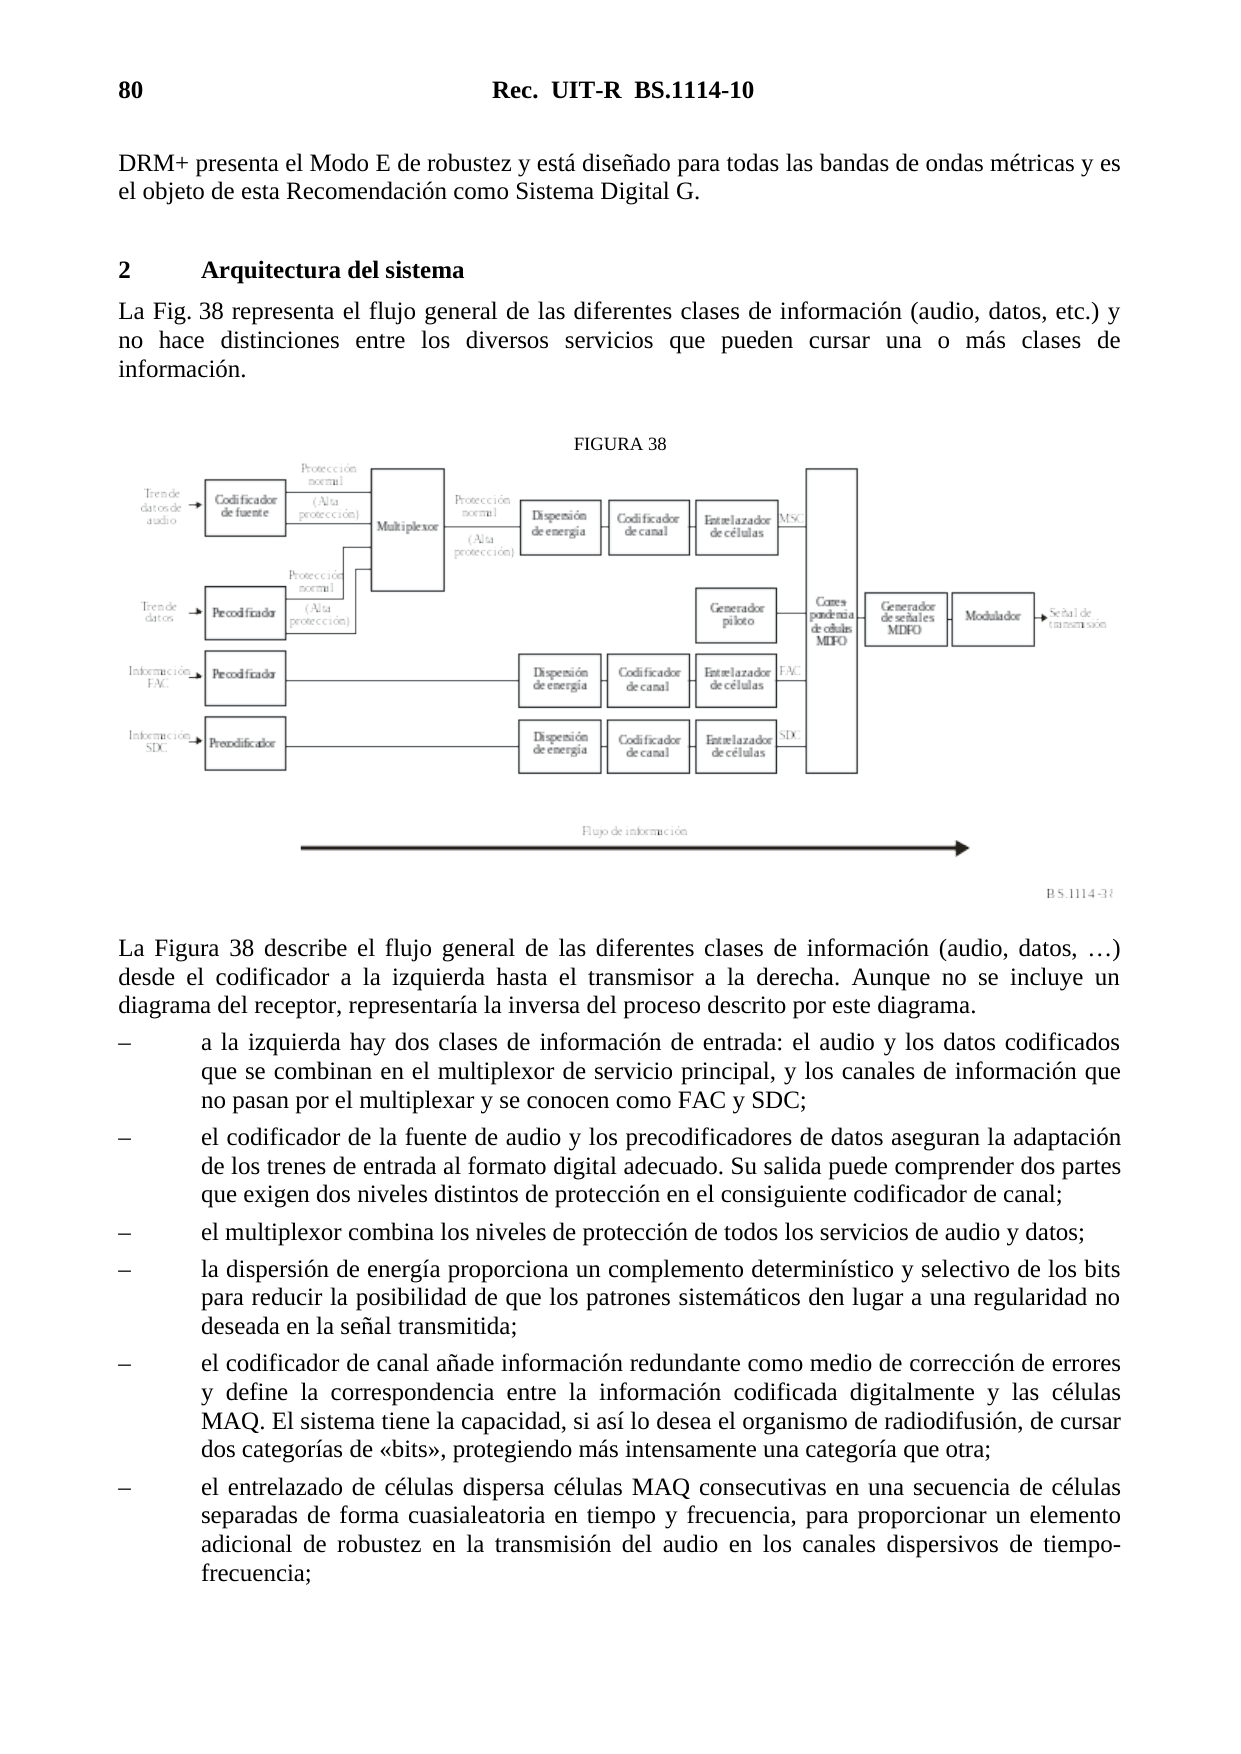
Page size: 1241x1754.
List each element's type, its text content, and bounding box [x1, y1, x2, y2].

text La Fig. 38 representa el flujo general de las diferentes clases de información (audio, datos, etc.) y no hace distinciones entre los diversos servicios que pueden cursar una o más clases de información. [118, 296, 1122, 383]
text – a la izquierda hay dos clases de información de entrada: el audio y los datos codificados que se combinan en el multiplexor de servicio principal, y los canales de información que no pasan por el multiplexar y se conocen como FAC y SDC; [118, 1027, 1122, 1114]
title La Figura 38 describe el flujo general de las diferentes clases de información (audio, datos, …) desde el codificador a la izquierda hasta el transmisor a la derecha. Aunque no se incluye un diagrama del receptor, representaría la inversa del proceso descrito por este diagrama. [118, 933, 1122, 1019]
text – el codificador de la fuente de audio y los precodificadores de datos aseguran la adaptación de los trenes de entrada al formato digital adecuado. Su salida puede comprender dos partes que exigen dos niveles distintos de protección en el consiguiente codificador de canal; [118, 1122, 1122, 1208]
text – el codificador de canal añade información redundante como medio de corrección de errores y define la correspondencia entre la información codificada digitalmente y las células MAQ. El sistema tiene la capacidad, si así lo desea el organismo de radiodifusión, de cursar dos categorías de «bits», protegiendo más intensamente una categoría que otra; [118, 1348, 1122, 1463]
text – el multiplexor combina los niveles de protección de todos los servicios de audio y datos; [118, 1217, 1122, 1245]
text figura 38 [118, 433, 1122, 454]
text DRM+ presenta el Modo E de robustez y está diseñado para todas las bandas de ondas métricas y es el objeto de esta Recomendación como Sistema Digital G. [118, 148, 1122, 205]
text – el entrelazado de células dispersa células MAQ consecutivas en una secuencia de células separadas de forma cuasialeatoria en tiempo y frecuencia, para proporcionar un elemento adicional de robustez en la transmisión del audio en los canales dispersivos de tiempo-frecuencia; [118, 1472, 1122, 1587]
subtitle 2 Arquitectura del sistema [118, 255, 1122, 284]
text – la dispersión de energía proporciona un complemento determinístico y selectivo de los bits para reducir la posibilidad de que los patrones sistemáticos den lugar a una regularidad no deseada en la señal transmitida; [118, 1254, 1122, 1340]
